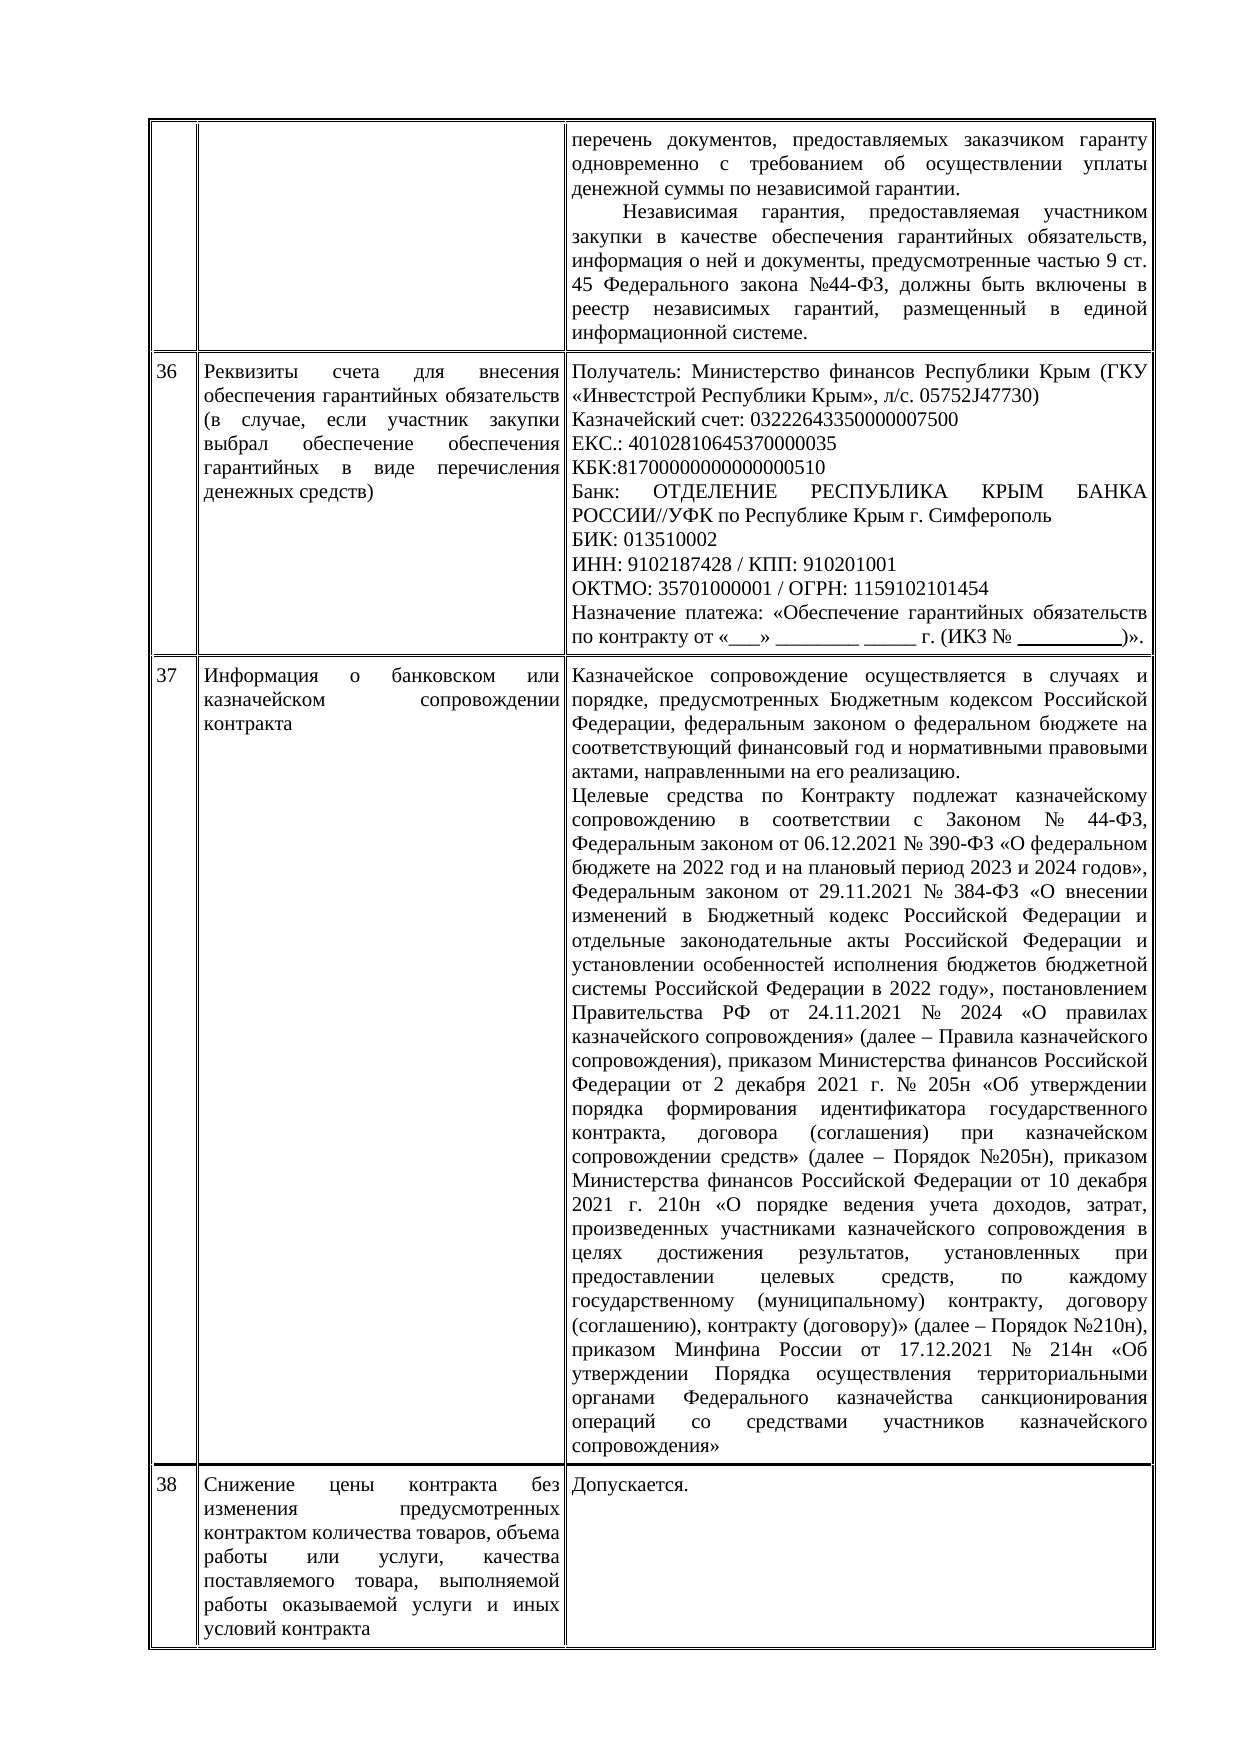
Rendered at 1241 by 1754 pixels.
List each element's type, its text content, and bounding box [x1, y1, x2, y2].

table_cell Допускается. [566, 1463, 1154, 1646]
table_cell 37 [150, 654, 198, 1463]
table_cell 36 [150, 350, 198, 654]
table_cell 35 [152, 122, 198, 350]
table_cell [566, 122, 1152, 350]
table_cell Снижение цены контракта без изменения предусмотренных контрактом количества товаров, объема работы или услуги, качества поставляемого товара, выполняемой работы оказываемой услуги и иных условий контракта [198, 1466, 566, 1646]
table_cell Реквизиты счета для внесения обеспечения гарантийных обязательств (в случае, если участник закупки выбрал обеспечение обеспечения гарантийных в виде перечисления денежных средств) [199, 353, 564, 654]
table_cell 38 [150, 1463, 198, 1646]
table_cell Казначейское сопровождение осуществляется в случаях и порядке, предусмотренных Бюджетным кодексом Российской Федерации, федеральным законом о федеральном бюджете на соответствующий финансовый год и нормативными правовыми актами, направленными на его реализацию. Целевые средства по Контракту подлежат казначейскому сопровождению в соответствии с Законом № 44-ФЗ, Федеральным законом от 06.12.2021 № 390-ФЗ «О федеральном бюджете на 2022 год и на плановый период 2023 и 2024 годов», Федеральным законом от 29.11.2021 № 384-ФЗ «О внесении изменений в Бюджетный кодекс Российской Федерации и отдельные законодательные акты Российской Федерации и установлении особенностей исполнения бюджетов бюджетной системы Российской Федерации в 2022 году», постановлением Правительства РФ от 24.11.2021 № 2024 «О правилах казначейского сопровождения» (далее – Правила казначейского сопровождения), приказом Министерства финансов Российской Федерации от 2 декабря 2021 г. № 205н «Об утверждении порядка формирования идентификатора государственного контракта, договора (соглашения) при казначейском сопровождении средств» (далее – Порядок №205н), приказом Министерства финансов Российской Федерации от 10 декабря 2021 г. 210н «О порядке ведения учета доходов, затрат, произведенных участниками казначейского сопровождения в целях достижения результатов, установленных при предоставлении целевых средств, по каждому государственному (муниципальному) контракту, договору (соглашению), контракту (договору)» (далее – Порядок №210н), приказом Минфина России от 17.12.2021 № 214н «Об утверждении Порядка осуществления территориальными органами Федерального казначейства санкционирования операций со средствами участников казначейского сопровождения» [566, 654, 1154, 1463]
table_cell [198, 122, 566, 350]
table_cell Получатель: Министерство финансов Республики Крым (ГКУ «Инвестстрой Республики Крым», л/с. 05752J47730) Казначейский счет: 03222643350000007500 ЕКС.: 40102810645370000035 КБК:81700000000000000510 Банк: ОТДЕЛЕНИЕ РЕСПУБЛИКА КРЫМ БАНКА РОССИИ//УФК по Республике Крым г. Симферополь БИК: 013510002 ИНН: 9102187428 / КПП: 910201001 ОКТМО: 35701000001 / ОГРН: 1159102101454 Назначение платежа: «Обеспечение гарантийных обязательств по контракту от «___» ________ _____ г. (ИКЗ № __________)». [566, 350, 1154, 654]
table_cell Информация о банковском или казначейском сопровождении контракта [199, 657, 564, 1463]
